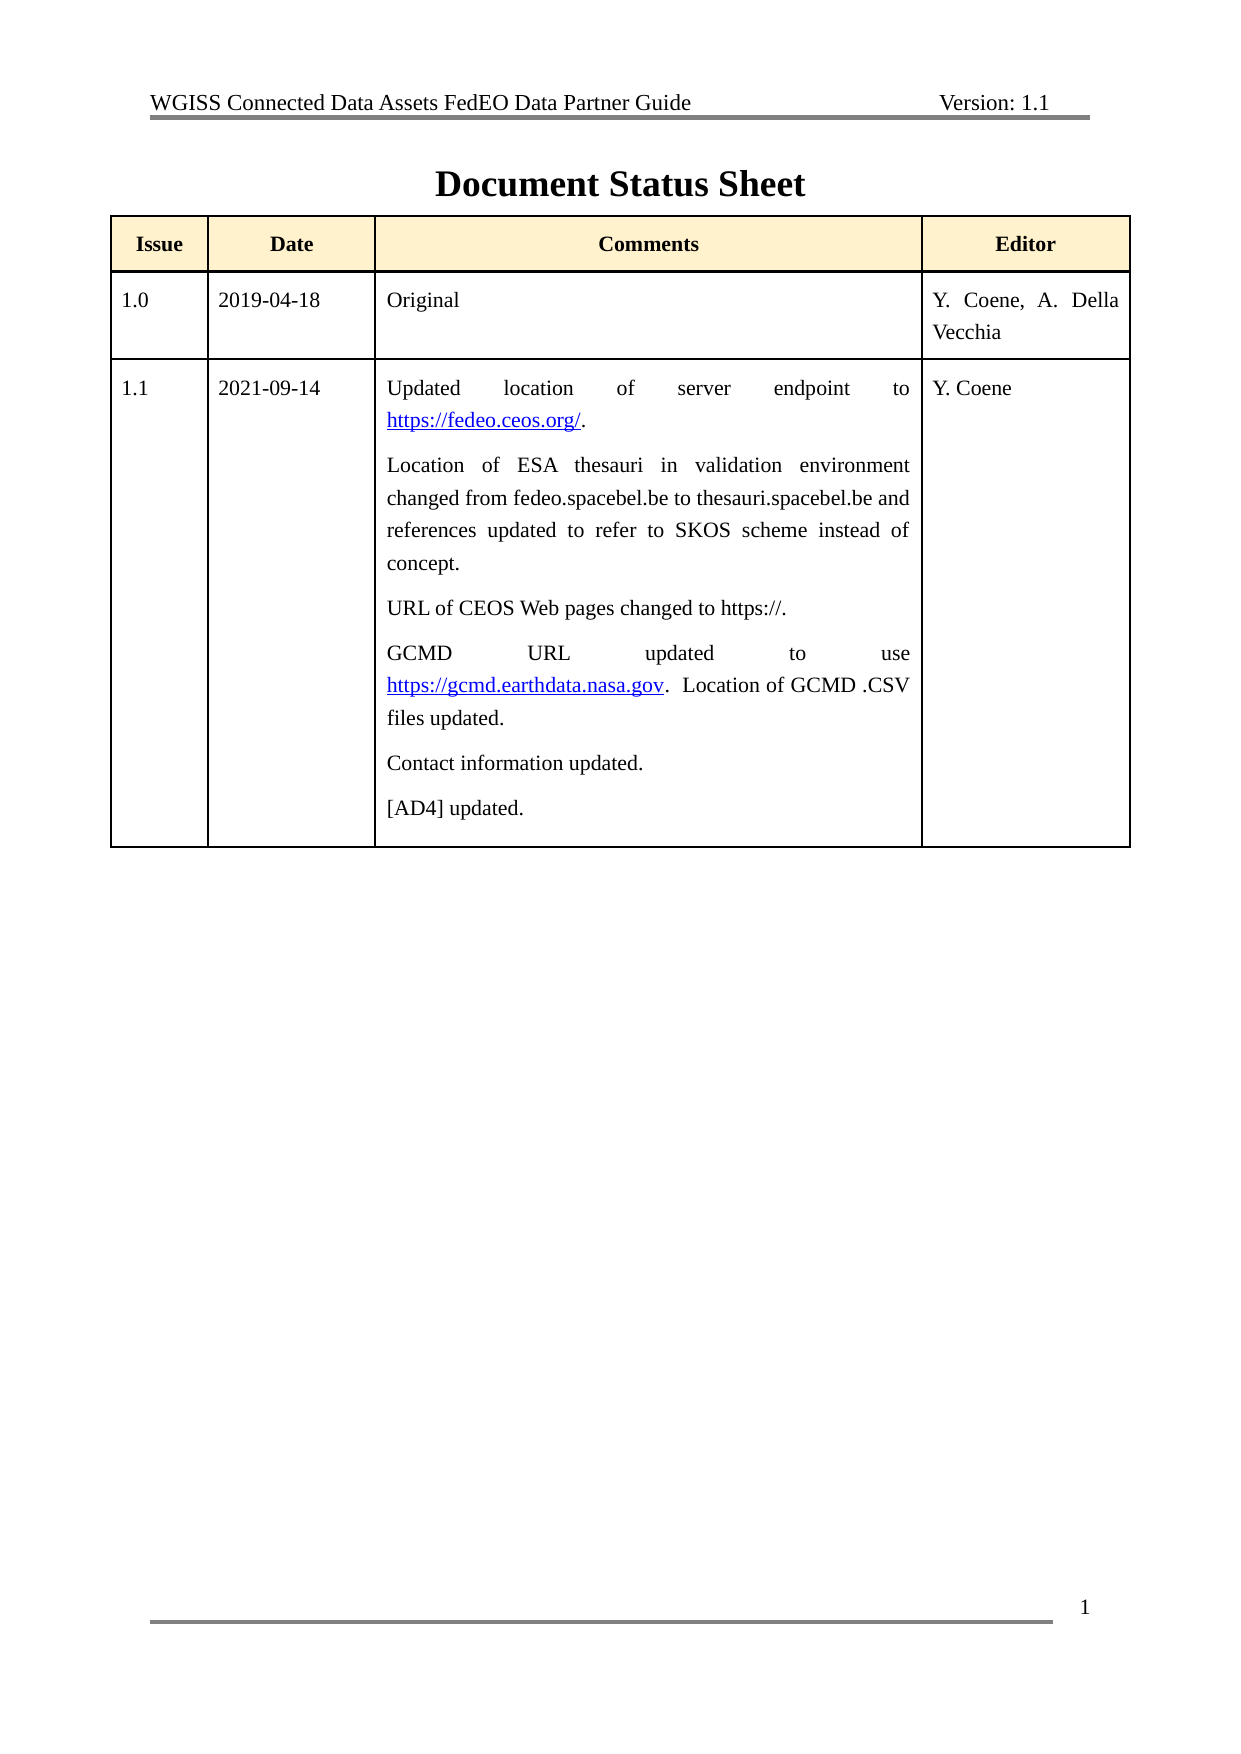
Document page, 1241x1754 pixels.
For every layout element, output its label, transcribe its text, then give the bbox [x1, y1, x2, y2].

table_header Comments [376, 217, 921, 270]
text Document Status Sheet [150, 150, 1090, 215]
table_cell Y. Coene, A. Della Vecchia [923, 273, 1129, 358]
table_header Editor [923, 217, 1129, 270]
table_header Date [209, 217, 374, 270]
table_cell 2019-04-18 [209, 273, 374, 358]
table_cell 2021-09-14 [209, 360, 374, 846]
table_header Issue [112, 217, 207, 270]
table_cell Y. Coene [923, 360, 1129, 846]
table_cell Updated location of server endpoint to https://fedeo.ceos.org/. Location of ESA thesauri in validation environment changed from fedeo.spacebel.be to thesauri.spacebel.be and references updated to refer to SKOS scheme instead of concept. URL of CEOS Web pages changed to https://. GCMD URL updated to use https://gcmd.earthdata.nasa.gov. Location of GCMD .CSV files updated. Contact information updated. [AD4] updated. [376, 360, 921, 846]
table_cell 1.0 [112, 273, 207, 358]
table_cell Original [376, 273, 921, 358]
table_cell 1.1 [112, 360, 207, 846]
